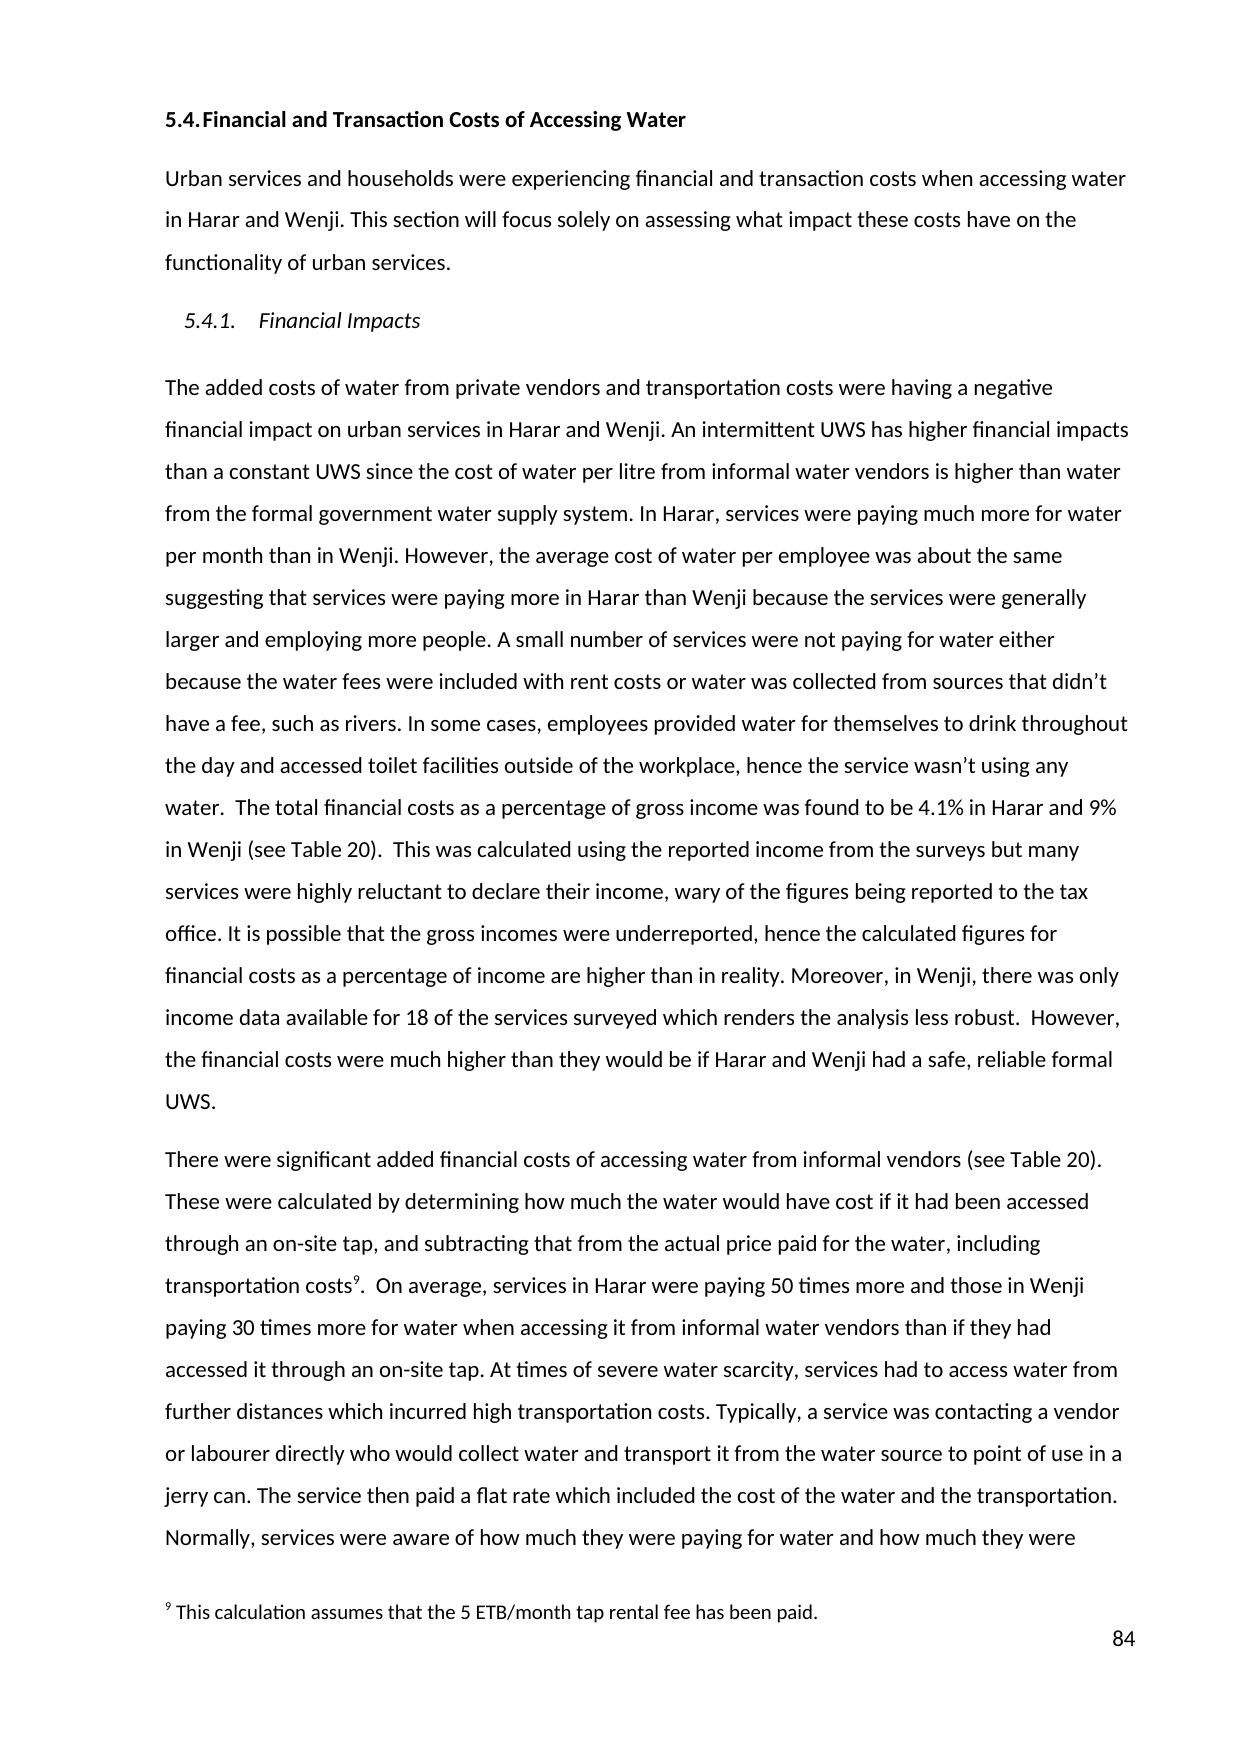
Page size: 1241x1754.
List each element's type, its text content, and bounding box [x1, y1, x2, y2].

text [165, 1146, 1135, 1551]
text The added costs of water from private vendors and transportation costs were having a negative financial impact on urban services in Harar and Wenji. An intermittent UWS has higher financial impacts than a constant UWS since the cost of water per litre from informal water vendors is higher than water from the formal government water supply system. In Harar, services were paying much more for water per month than in Wenji. However, the average cost of water per employee was about the same suggesting that services were paying more in Harar than Wenji because the services were generally larger and employing more people. A small number of services were not paying for water either because the water fees were included with rent costs or water was collected from sources that didn’t have a fee, such as rivers. In some cases, employees provided water for themselves to drink throughout the day and accessed toilet facilities outside of the workplace, hence the service wasn’t using any water. The total financial costs as a percentage of gross income was found to be 4.1% in Harar and 9% in Wenji (see Table 20). This was calculated using the reported income from the surveys but many services were highly reluctant to declare their income, wary of the figures being reported to the tax office. It is possible that the gross incomes were underreported, hence the calculated figures for financial costs as a percentage of income are higher than in reality. Moreover, in Wenji, there was only income data available for 18 of the services surveyed which renders the analysis less robust. However, the financial costs were much higher than they would be if Harar and Wenji had a safe, reliable formal UWS. [165, 373, 1135, 1115]
text Urban services and households were experiencing financial and transaction costs when accessing water in Harar and Wenji. This section will focus solely on assessing what impact these costs have on the functionality of urban services. [165, 164, 1135, 276]
subtitle Financial and Transaction Costs of Accessing Water [165, 105, 1135, 133]
subtitle Financial Impacts [184, 306, 1135, 334]
